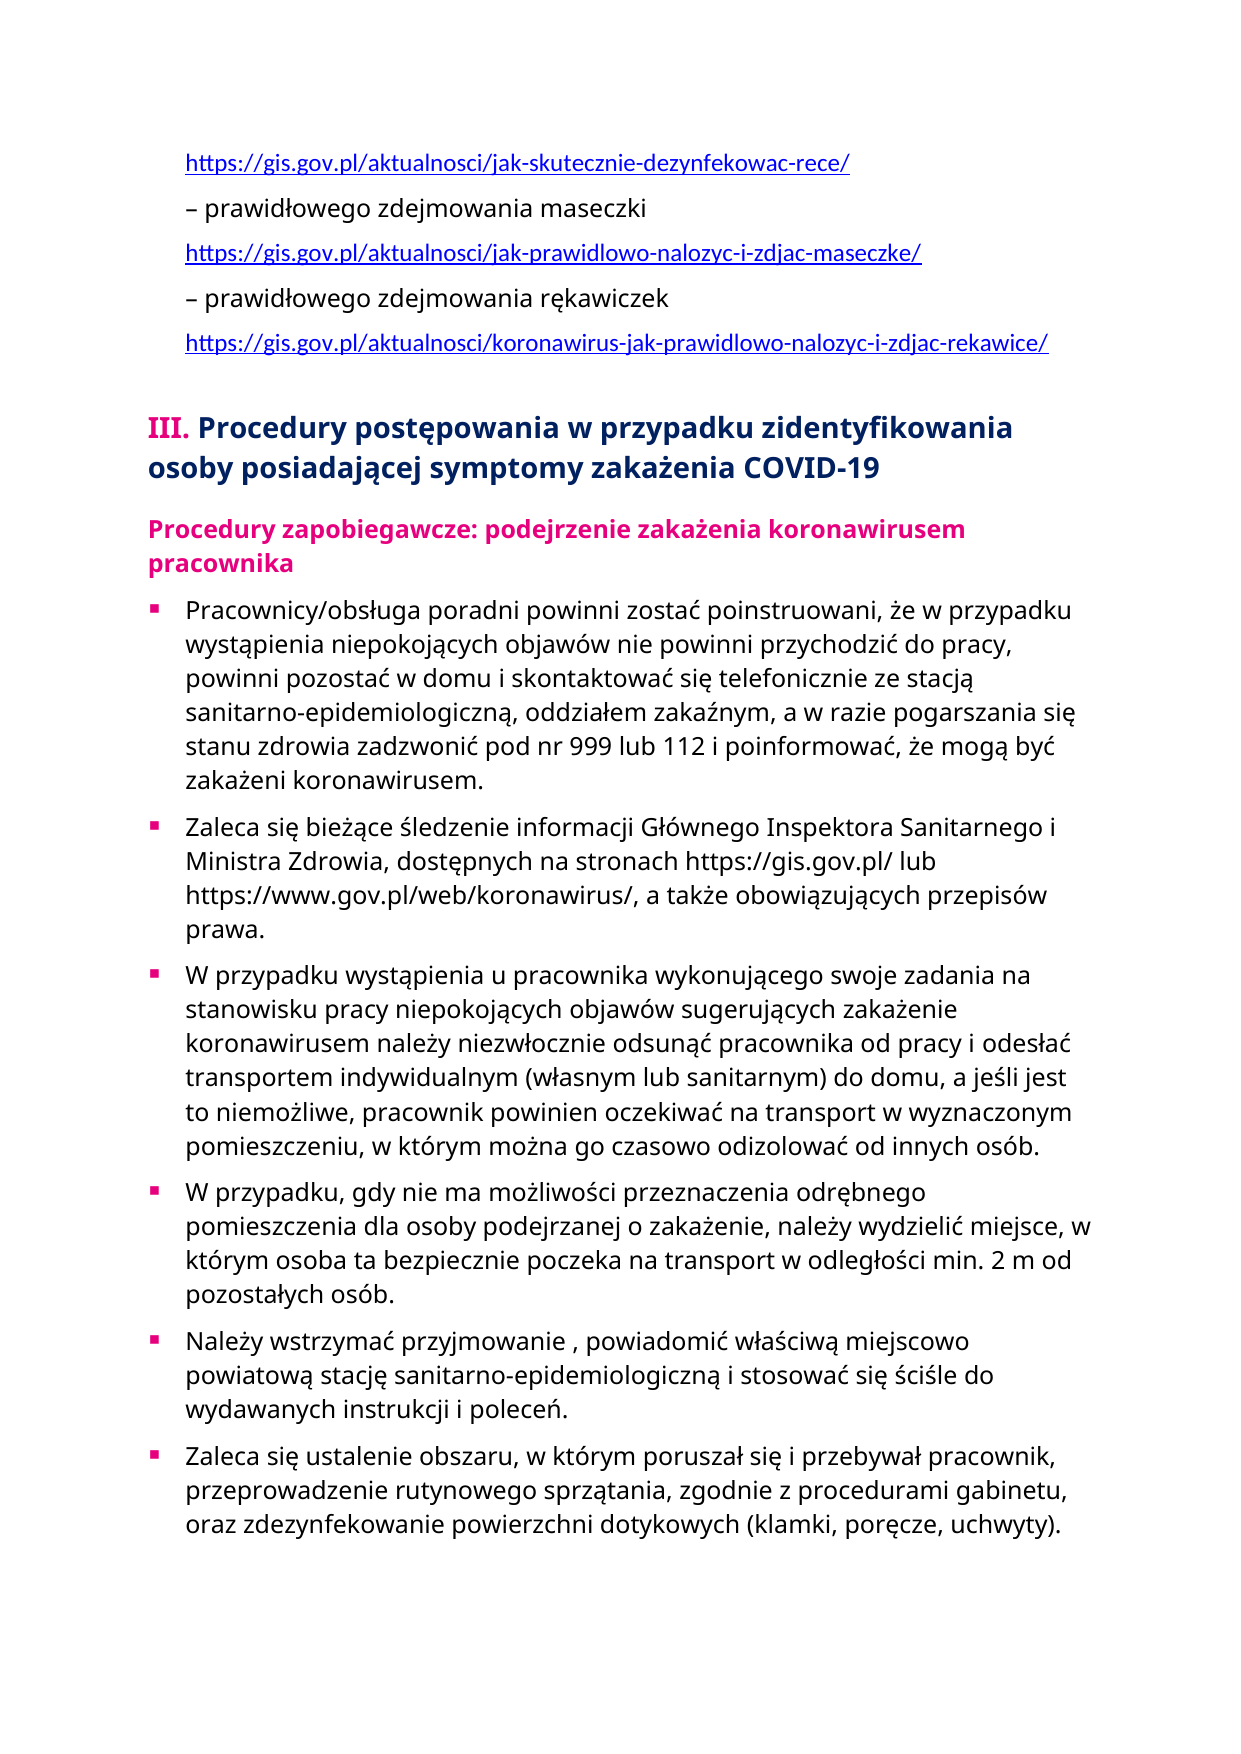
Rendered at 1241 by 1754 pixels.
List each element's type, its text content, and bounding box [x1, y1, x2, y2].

text Pracownicy/obsługa poradni powinni zostać poinstruowani, że w przypadku wystąpienia niepokojących objawów nie powinni przychodzić do pracy, powinni pozostać w domu i skontaktować się telefonicznie ze stacją sanitarno-epidemiologiczną, oddziałem zakaźnym, a w razie pogarszania się stanu zdrowia zadzwonić pod nr 999 lub 112 i poinformować, że mogą być zakażeni koronawirusem. [148, 592, 1093, 797]
list – prawidłowego zdejmowania rękawiczek [185, 280, 1093, 314]
text W przypadku wystąpienia u pracownika wykonującego swoje zadania na stanowisku pracy niepokojących objawów sugerujących zakażenie koronawirusem należy niezwłocznie odsunąć pracownika od pracy i odesłać transportem indywidualnym (własnym lub sanitarnym) do domu, a jeśli jest to niemożliwe, pracownik powinien oczekiwać na transport w wyznaczonym pomieszczeniu, w którym można go czasowo odizolować od innych osób. [148, 958, 1093, 1162]
text Zaleca się bieżące śledzenie informacji Głównego Inspektora Sanitarnego i Ministra Zdrowia, dostępnych na stronach https://gis.gov.pl/ lub https://www.gov.pl/web/koronawirus/, a także obowiązujących przepisów prawa. [148, 809, 1093, 945]
list https://gis.gov.pl/aktualnosci/koronawirus-jak-prawidlowo-nalozyc-i-zdjac-rekawice/ [185, 327, 1093, 357]
list Procedury zapobiegawcze: podejrzenie zakażenia koronawirusem pracownika [148, 512, 1093, 580]
list https://gis.gov.pl/aktualnosci/jak-skutecznie-dezynfekowac-rece/ [185, 148, 1093, 178]
text W przypadku, gdy nie ma możliwości przeznaczenia odrębnego pomieszczenia dla osoby podejrzanej o zakażenie, należy wydzielić miejsce, w którym osoba ta bezpiecznie poczeka na transport w odległości min. 2 m od pozostałych osób. [148, 1175, 1093, 1311]
subtitle III. Procedury postępowania w przypadku zidentyfikowania osoby posiadającej symptomy zakażenia COVID-19 [148, 407, 1093, 487]
list – prawidłowego zdejmowania maseczki [185, 191, 1093, 225]
text Należy wstrzymać przyjmowanie , powiadomić właściwą miejscowo powiatową stację sanitarno-epidemiologiczną i stosować się ściśle do wydawanych instrukcji i poleceń. [148, 1323, 1093, 1426]
list https://gis.gov.pl/aktualnosci/jak-prawidlowo-nalozyc-i-zdjac-maseczke/ [185, 237, 1093, 268]
text Zaleca się ustalenie obszaru, w którym poruszał się i przebywał pracownik, przeprowadzenie rutynowego sprzątania, zgodnie z procedurami gabinetu, oraz zdezynfekowanie powierzchni dotykowych (klamki, poręcze, uchwyty). [148, 1438, 1093, 1540]
